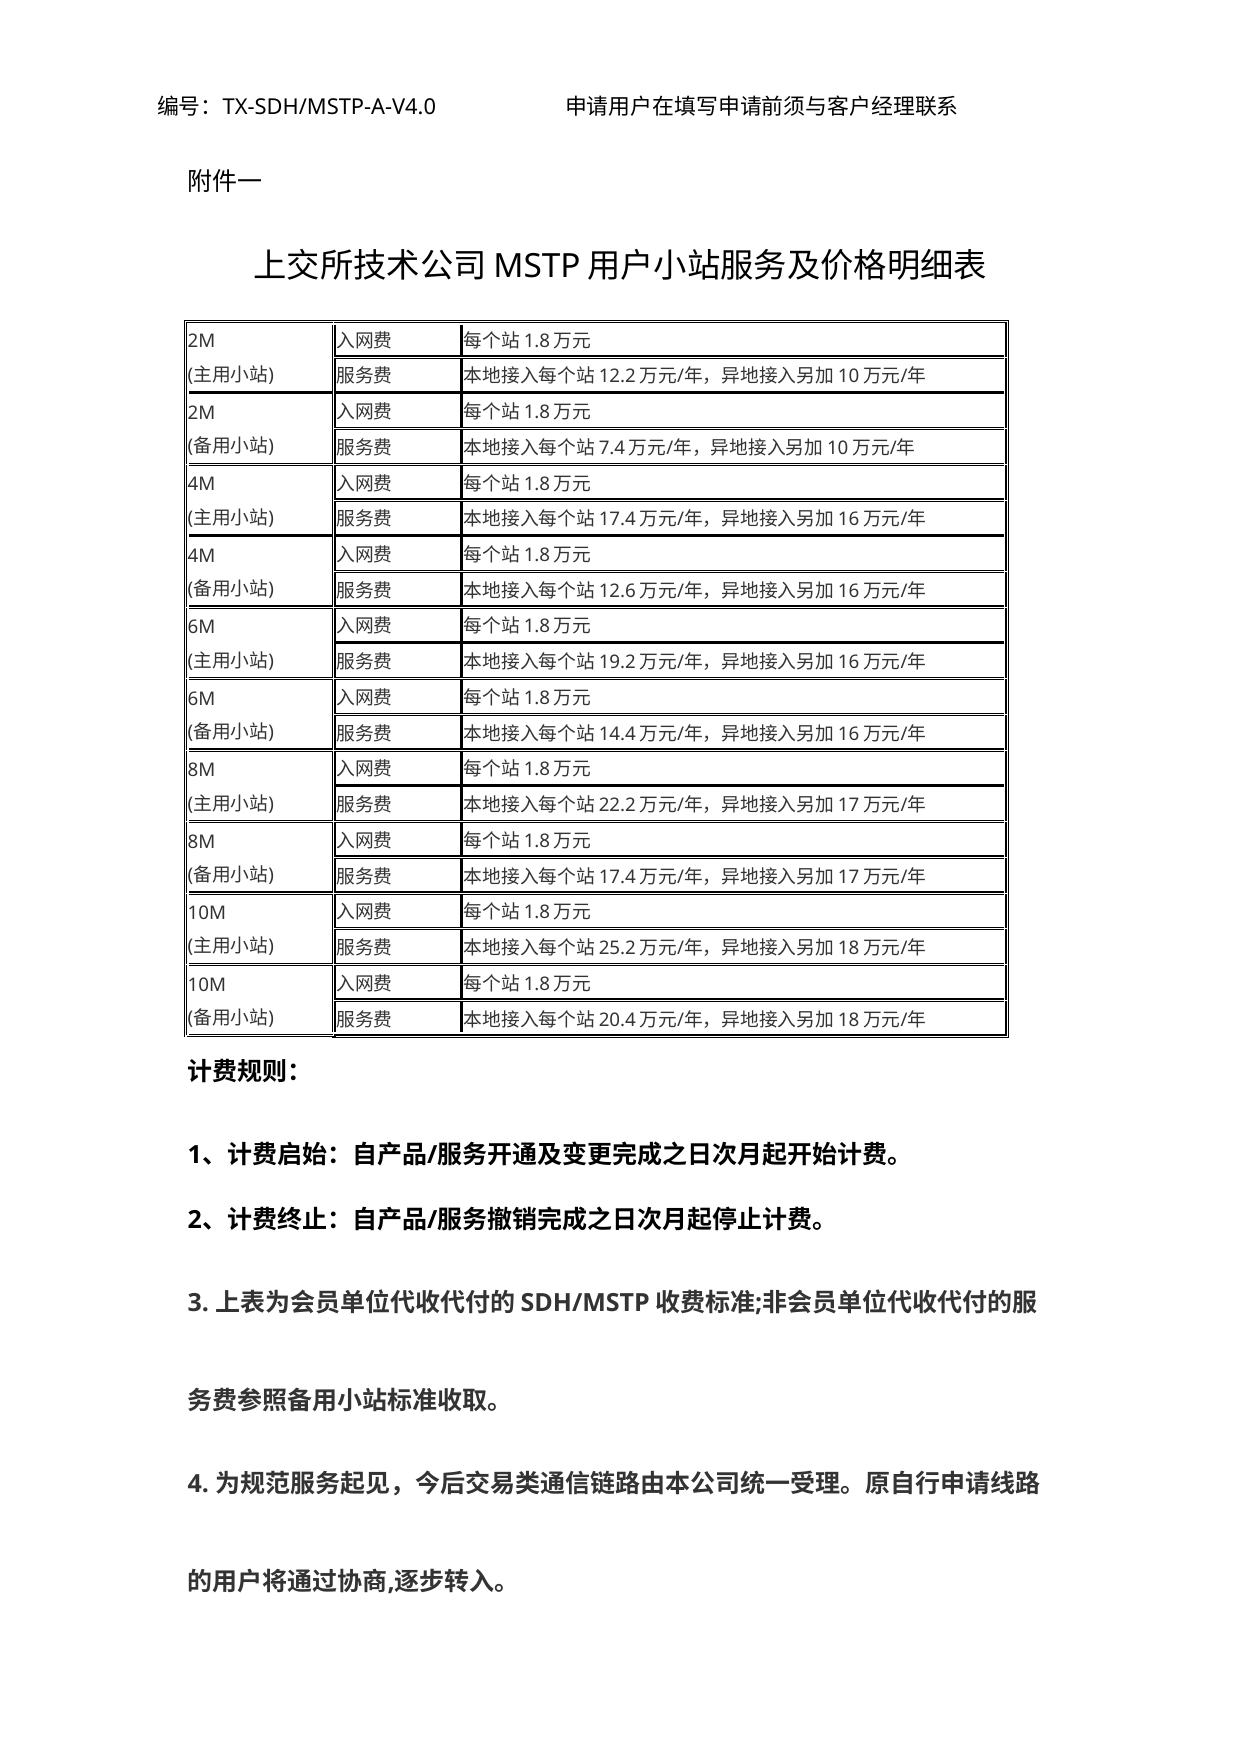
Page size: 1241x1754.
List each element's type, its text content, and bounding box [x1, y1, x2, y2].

table_cell 服务费 [336, 502, 460, 534]
table_cell 入网费 [336, 823, 460, 855]
table_cell 入网费 [336, 895, 460, 927]
table_cell 本地接入每个站12.2万元/年，异地接入另加10万元/年 [463, 355, 1006, 391]
table_cell 本地接入每个站14.4万元/年，异地接入另加16万元/年 [463, 713, 1006, 748]
text 附件一 [187, 147, 1053, 212]
table_cell 每个站1.8万元 [463, 391, 1005, 427]
table_cell 入网费 [336, 394, 460, 427]
table_cell 入网费 [336, 466, 460, 498]
table_cell 服务费 [336, 359, 460, 391]
table_cell 服务费 [336, 716, 460, 748]
table_cell 本地接入每个站22.2万元/年，异地接入另加17万元/年 [463, 784, 1005, 820]
table_cell 入网费 [336, 752, 460, 784]
table_cell 每个站1.8万元 [463, 891, 1006, 927]
table_cell 6M (主用小站) [187, 605, 332, 677]
table_header 每个站1.8万元 [461, 323, 1005, 355]
table_cell 服务费 [336, 644, 460, 677]
table_header 入网费 [334, 323, 461, 355]
table_cell 2M (备用小站) [187, 391, 332, 462]
table_cell 服务费 [336, 573, 460, 605]
table_cell 本地接入每个站17.4万元/年，异地接入另加16万元/年 [463, 498, 1006, 534]
table_cell 6M (备用小站) [185, 677, 334, 748]
table_cell 每个站1.8万元 [461, 963, 1007, 998]
text 计费规则： [187, 1037, 1053, 1102]
table_header 2M (主用小站) [187, 321, 334, 391]
table_cell 10M (备用小站) [185, 963, 334, 1034]
table_cell 服务费 [336, 787, 460, 820]
table_cell 每个站1.8万元 [461, 677, 1007, 712]
table_cell 每个站1.8万元 [463, 534, 1005, 569]
table_cell 8M (主用小站) [187, 748, 332, 820]
table_cell 本地接入每个站17.4万元/年，异地接入另加17万元/年 [463, 855, 1006, 891]
text 上交所技术公司MSTP用户小站服务及价格明细表 [187, 230, 1053, 295]
table_cell 服务费 [336, 859, 460, 891]
table_cell 4M (主用小站) [187, 463, 332, 534]
table_cell 本地接入每个站20.4万元/年，异地接入另加18万元/年 [461, 998, 1006, 1034]
table_cell 服务费 [334, 1002, 461, 1034]
table_cell 入网费 [336, 609, 460, 641]
table_cell 8M (备用小站) [185, 820, 334, 891]
text 2、计费终止：自产品/服务撤销完成之日次月起停止计费。 [187, 1185, 1053, 1250]
table_cell 本地接入每个站7.4万元/年，异地接入另加10万元/年 [461, 427, 1007, 462]
table_cell 4M (备用小站) [187, 534, 332, 605]
text 4. 为规范服务起见，今后交易类通信链路由本公司统一受理。原自行申请线路的用户将通过协商,逐步转入。 [187, 1449, 1053, 1612]
table_cell 本地接入每个站19.2万元/年，异地接入另加16万元/年 [463, 641, 1005, 677]
table_cell 每个站1.8万元 [463, 605, 1006, 641]
table_cell 入网费 [336, 966, 460, 998]
table_cell 服务费 [336, 930, 460, 963]
table_cell 每个站1.8万元 [463, 748, 1006, 784]
table_cell 本地接入每个站25.2万元/年，异地接入另加18万元/年 [461, 927, 1007, 963]
text 1、计费启始：自产品/服务开通及变更完成之日次月起开始计费。 [187, 1120, 1053, 1185]
table_cell 每个站1.8万元 [463, 463, 1006, 498]
text 3. 上表为会员单位代收代付的SDH/MSTP收费标准;非会员单位代收代付的服务费参照备用小站标准收取。 [187, 1268, 1053, 1431]
table_cell 服务费 [336, 430, 460, 462]
table_cell 每个站1.8万元 [461, 820, 1007, 855]
table_cell 入网费 [336, 680, 460, 712]
table_cell 10M (主用小站) [187, 891, 332, 963]
table_cell 本地接入每个站12.6万元/年，异地接入另加16万元/年 [463, 570, 1006, 605]
table_cell 入网费 [336, 537, 460, 569]
